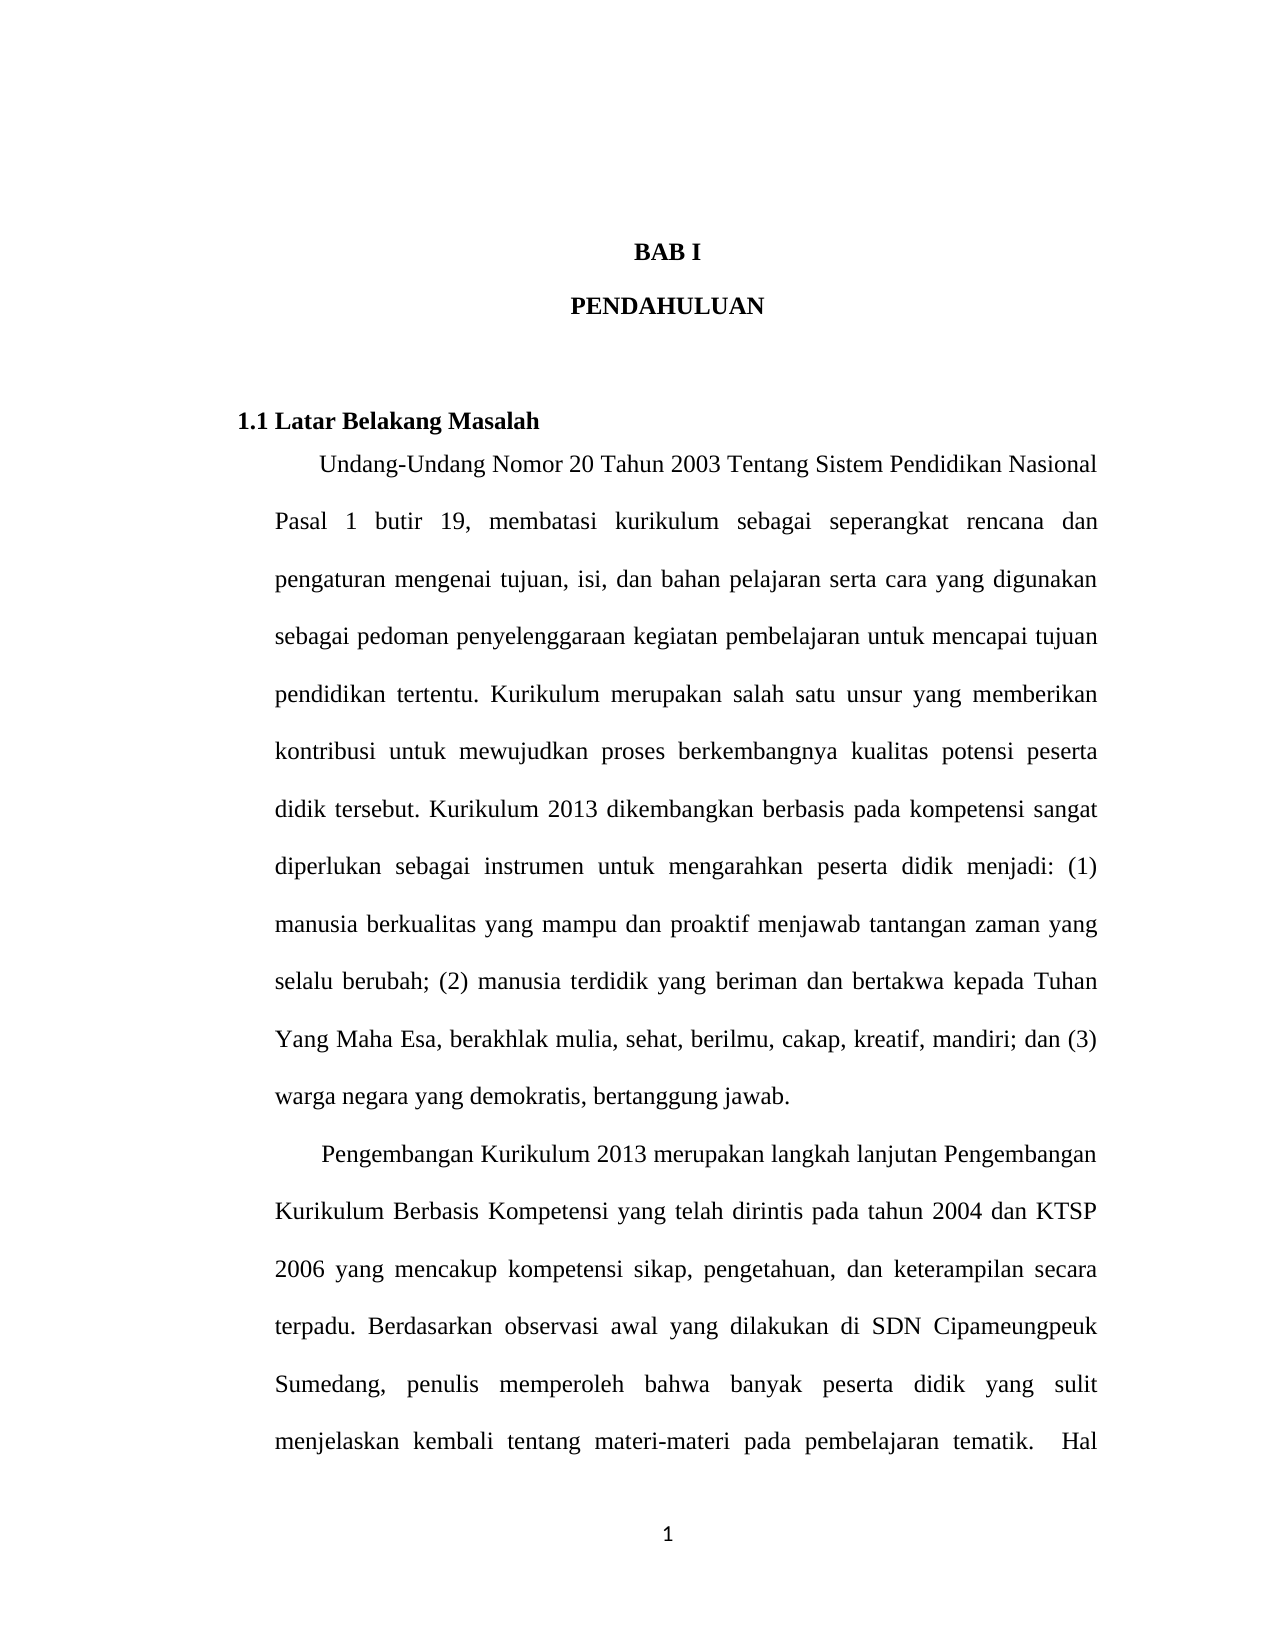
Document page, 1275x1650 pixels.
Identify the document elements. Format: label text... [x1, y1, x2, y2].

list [274, 1139, 1098, 1455]
text PENDAHULUAN [237, 291, 1098, 319]
text BAB I [237, 237, 1098, 266]
list Undang-Undang Nomor 20 Tahun 2003 Tentang Sistem Pendidikan Nasional Pasal 1 butir 19, membatasi kurikulum sebagai seperangkat rencana dan pengaturan mengenai tujuan, isi, dan bahan pelajaran serta cara yang digunakan sebagai pedoman penyelenggaraan kegiatan pembelajaran untuk mencapai tujuan pendidikan tertentu. Kurikulum merupakan salah satu unsur yang memberikan kontribusi untuk mewujudkan proses berkembangnya kualitas potensi peserta didik tersebut. Kurikulum 2013 dikembangkan berbasis pada kompetensi sangat diperlukan sebagai instrumen untuk mengarahkan peserta didik menjadi: (1) manusia berkualitas yang mampu dan proaktif menjawab tantangan zaman yang selalu berubah; (2) manusia terdidik yang beriman dan bertakwa kepada Tuhan Yang Maha Esa, berakhlak mulia, sehat, berilmu, cakap, kreatif, mandiri; dan (3) warga negara yang demokratis, bertanggung jawab. [274, 449, 1098, 1110]
list Latar Belakang Masalah [237, 406, 1098, 434]
